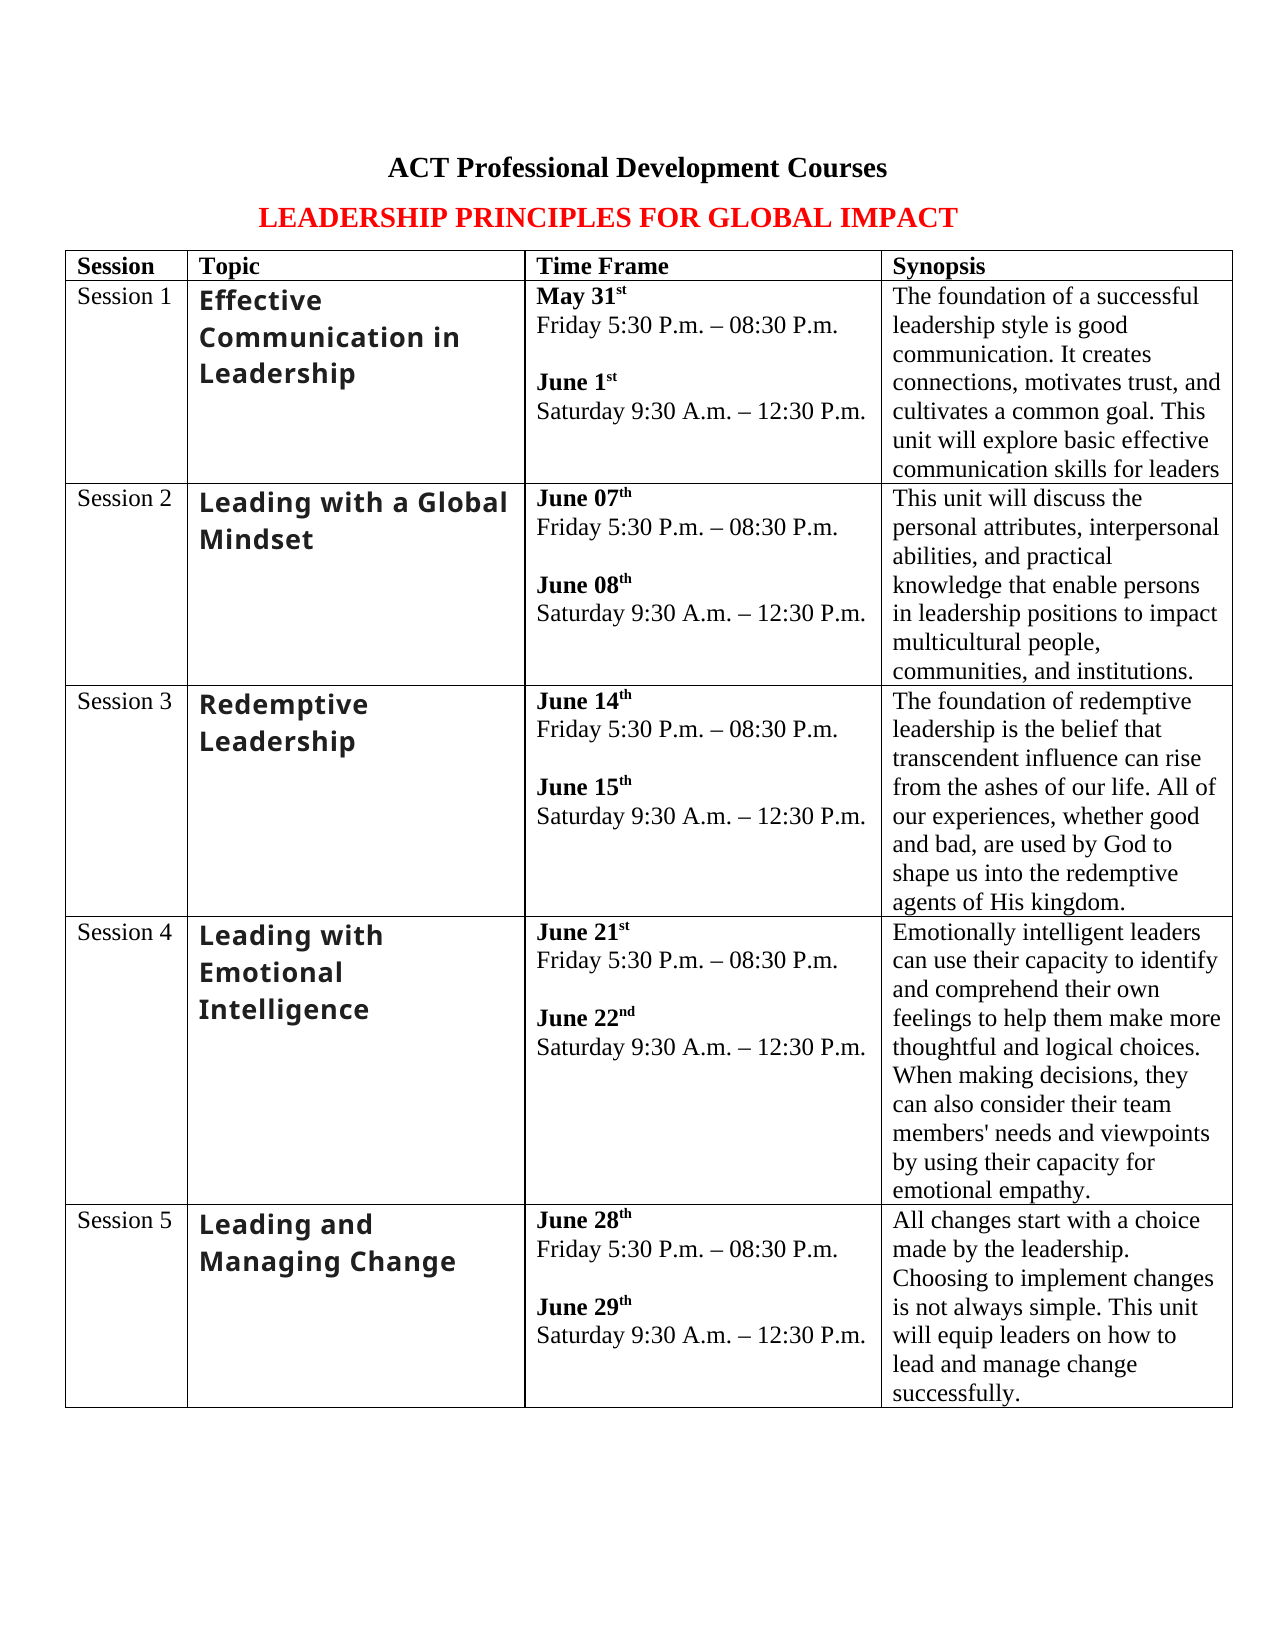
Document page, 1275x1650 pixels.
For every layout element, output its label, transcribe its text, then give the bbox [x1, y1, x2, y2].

table_header Time Frame [526, 251, 881, 280]
table_cell Session 1 [66, 281, 187, 482]
table_cell Session 5 [66, 1205, 187, 1407]
table_cell Leading and Managing Change [188, 1205, 524, 1407]
table_cell Leading with Emotional Intelligence [188, 917, 524, 1204]
table_cell June 28th Friday 5:30 P.m. – 08:30 P.m. June 29th Saturday 9:30 A.m. – 12:30 P.m. [526, 1205, 881, 1407]
table_cell The foundation of redemptive leadership is the belief that transcendent influence can rise from the ashes of our life. All of our experiences, whether good and bad, are used by God to shape us into the redemptive agents of His kingdom. [882, 686, 1232, 916]
table_header Synopsis [882, 251, 1232, 280]
table_cell June 07th Friday 5:30 P.m. – 08:30 P.m. June 08th Saturday 9:30 A.m. – 12:30 P.m. [526, 484, 881, 685]
list LEADERSHIP PRINCIPLES FOR GLOBAL IMPACT [258, 200, 1125, 234]
table_cell All changes start with a choice made by the leadership. Choosing to implement changes is not always simple. This unit will equip leaders on how to lead and manage change successfully. [882, 1205, 1232, 1407]
table_cell Redemptive Leadership [188, 686, 524, 916]
table_cell Session 3 [66, 686, 187, 916]
table_cell Session 2 [66, 484, 187, 685]
table_cell June 21st Friday 5:30 P.m. – 08:30 P.m. June 22nd Saturday 9:30 A.m. – 12:30 P.m. [526, 917, 881, 1204]
table_cell Effective Communication in Leadership [188, 281, 524, 482]
text ACT Professional Development Courses [150, 150, 1125, 183]
table_cell June 14th Friday 5:30 P.m. – 08:30 P.m. June 15th Saturday 9:30 A.m. – 12:30 P.m. [526, 686, 881, 916]
table_cell Emotionally intelligent leaders can use their capacity to identify and comprehend their own feelings to help them make more thoughtful and logical choices. When making decisions, they can also consider their team members' needs and viewpoints by using their capacity for emotional empathy. [882, 917, 1232, 1204]
table_cell Session 4 [66, 917, 187, 1204]
table_cell This unit will discuss the personal attributes, interpersonal abilities, and practical knowledge that enable persons in leadership positions to impact multicultural people, communities, and institutions. [882, 484, 1232, 685]
table_cell May 31st Friday 5:30 P.m. – 08:30 P.m. June 1st Saturday 9:30 A.m. – 12:30 P.m. [526, 281, 881, 482]
table_cell The foundation of a successful leadership style is good communication. It creates connections, motivates trust, and cultivates a common goal. This unit will explore basic effective communication skills for leaders [882, 281, 1232, 482]
table_header Session [66, 251, 187, 280]
table_header Topic [188, 251, 524, 280]
table_cell Leading with a Global Mindset [188, 484, 524, 685]
